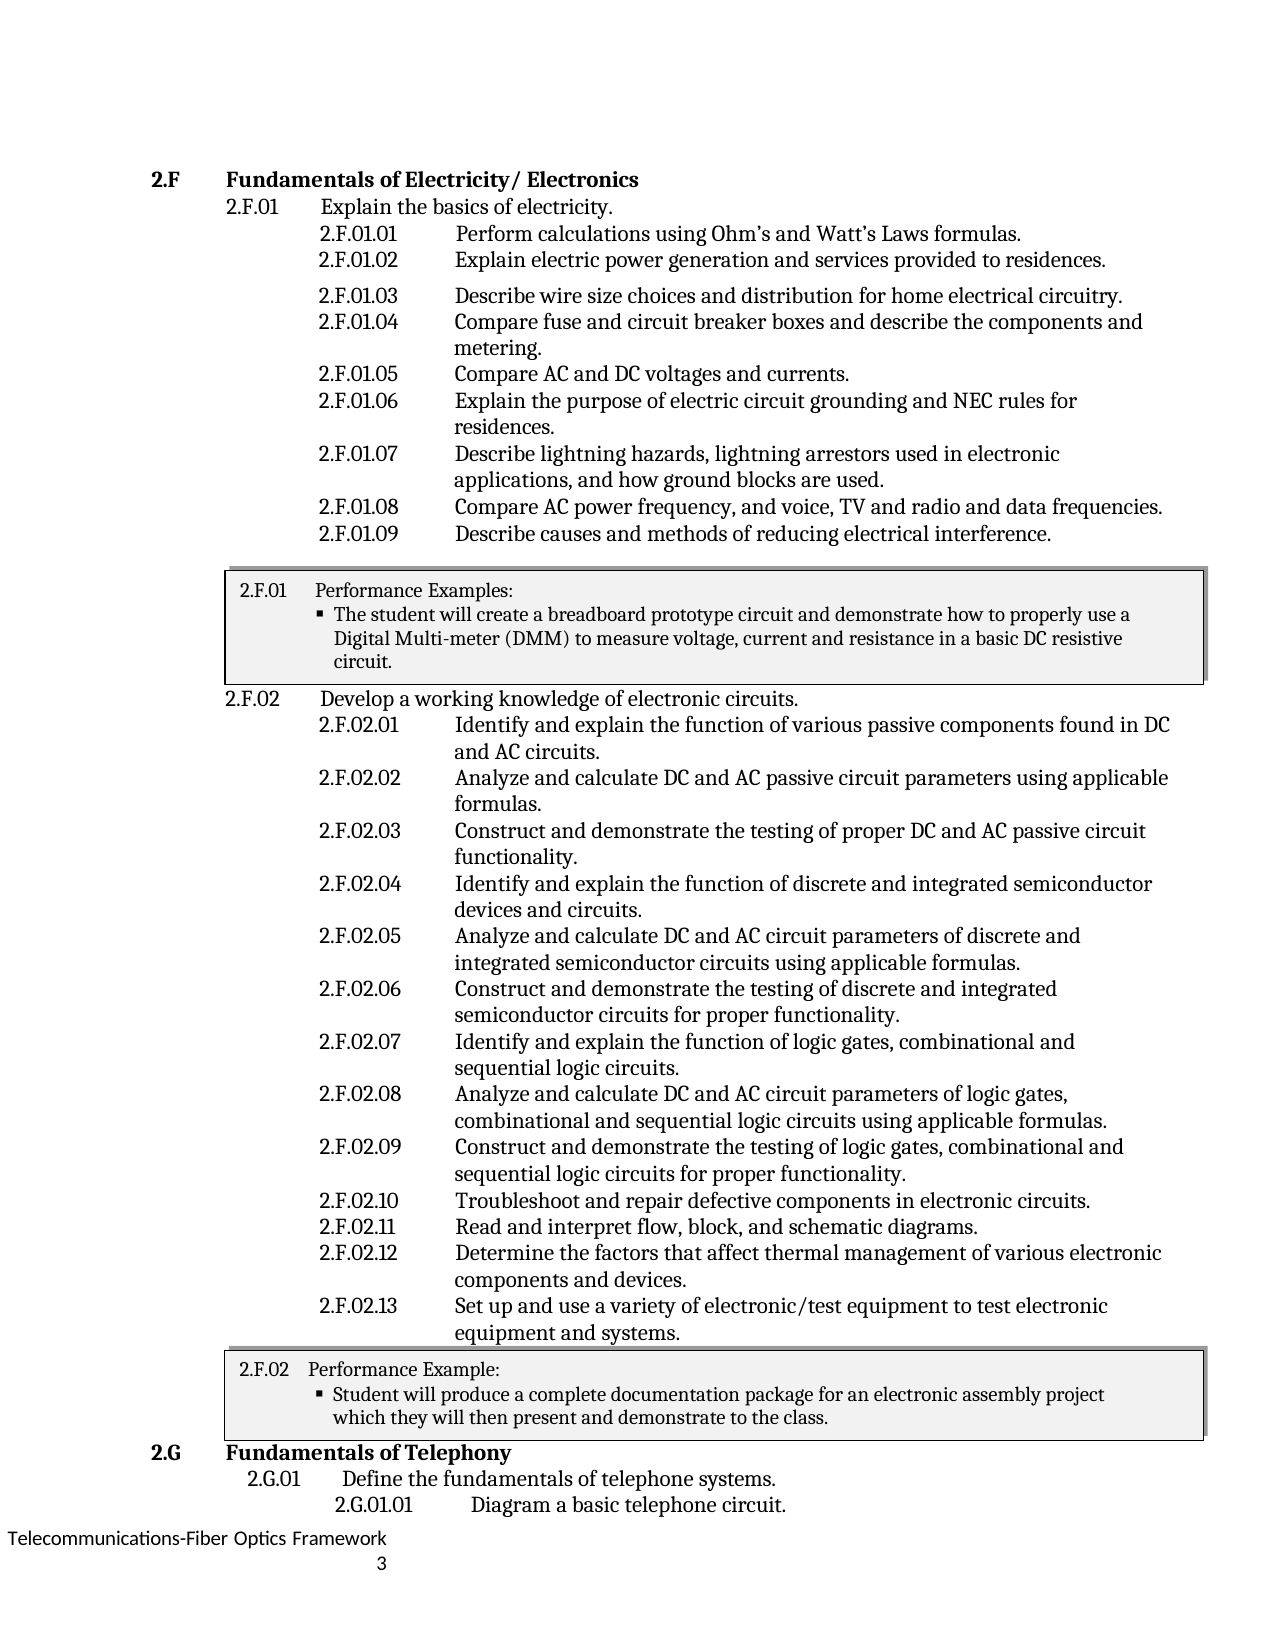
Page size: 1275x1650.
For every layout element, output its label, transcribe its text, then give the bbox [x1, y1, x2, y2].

list Compare AC power frequency, and voice, TV and radio and data frequencies. [319, 493, 1275, 520]
list Determine the factors that affect thermal management of various electronic components and devices. [319, 1240, 1192, 1293]
list Identify and explain the function of logic gates, combinational and sequential logic circuits. [319, 1028, 1098, 1081]
list Develop a working knowledge of electronic circuits. [225, 563, 1275, 712]
list Explain the purpose of electric circuit grounding and NEC rules for residences. [319, 388, 1104, 440]
list Describe causes and methods of reducing electrical interference. [319, 520, 1275, 547]
subtitle Fundamentals of Telephony [151, 1441, 1275, 1465]
list Describe lightning hazards, lightning arrestors used in electronic applications, and how ground blocks are used. [319, 440, 1087, 493]
list Describe wire size choices and distribution for home electrical circuitry. [319, 282, 1275, 308]
list Read and interpret flow, block, and schematic diagrams. [319, 1213, 1275, 1240]
list Explain the basics of electricity. [226, 193, 1275, 220]
list Analyze and calculate DC and AC circuit parameters of logic gates, combinational and sequential logic circuits using applicable formulas. [319, 1081, 1134, 1134]
list Troubleshoot and repair defective components in electronic circuits. [319, 1187, 1275, 1213]
list Analyze and calculate DC and AC circuit parameters of discrete and integrated semiconductor circuits using applicable formulas. [319, 923, 1109, 976]
list Set up and use a variety of electronic/test equipment to test electronic equipment and systems. [319, 1293, 1142, 1345]
list Construct and demonstrate the testing of logic gates, combinational and sequential logic circuits for proper functionality. [319, 1134, 1156, 1187]
list Identify and explain the function of discrete and integrated semiconductor devices and circuits. [319, 870, 1182, 923]
list Construct and demonstrate the testing of discrete and integrated semiconductor circuits for proper functionality. [319, 976, 1088, 1028]
list Analyze and calculate DC and AC passive circuit parameters using applicable formulas. [319, 765, 1201, 818]
list Define the fundamentals of telephone systems. [0, 1465, 776, 1491]
list Perform calculations using Ohm’s and Watt’s Laws formulas. [320, 220, 1275, 247]
list Diagram a basic telephone circuit. [0, 1492, 786, 1518]
list Identify and explain the function of various passive components found in DC and AC circuits. [319, 712, 1199, 765]
list Compare AC and DC voltages and currents. [319, 361, 1275, 387]
list Explain electric power generation and services provided to residences. [319, 247, 1275, 273]
subtitle Fundamentals of Electricity/ Electronics [151, 167, 1275, 193]
list Construct and demonstrate the testing of proper DC and AC passive circuit functionality. [319, 818, 1181, 870]
list Compare fuse and circuit breaker boxes and describe the components and metering. [319, 308, 1177, 361]
